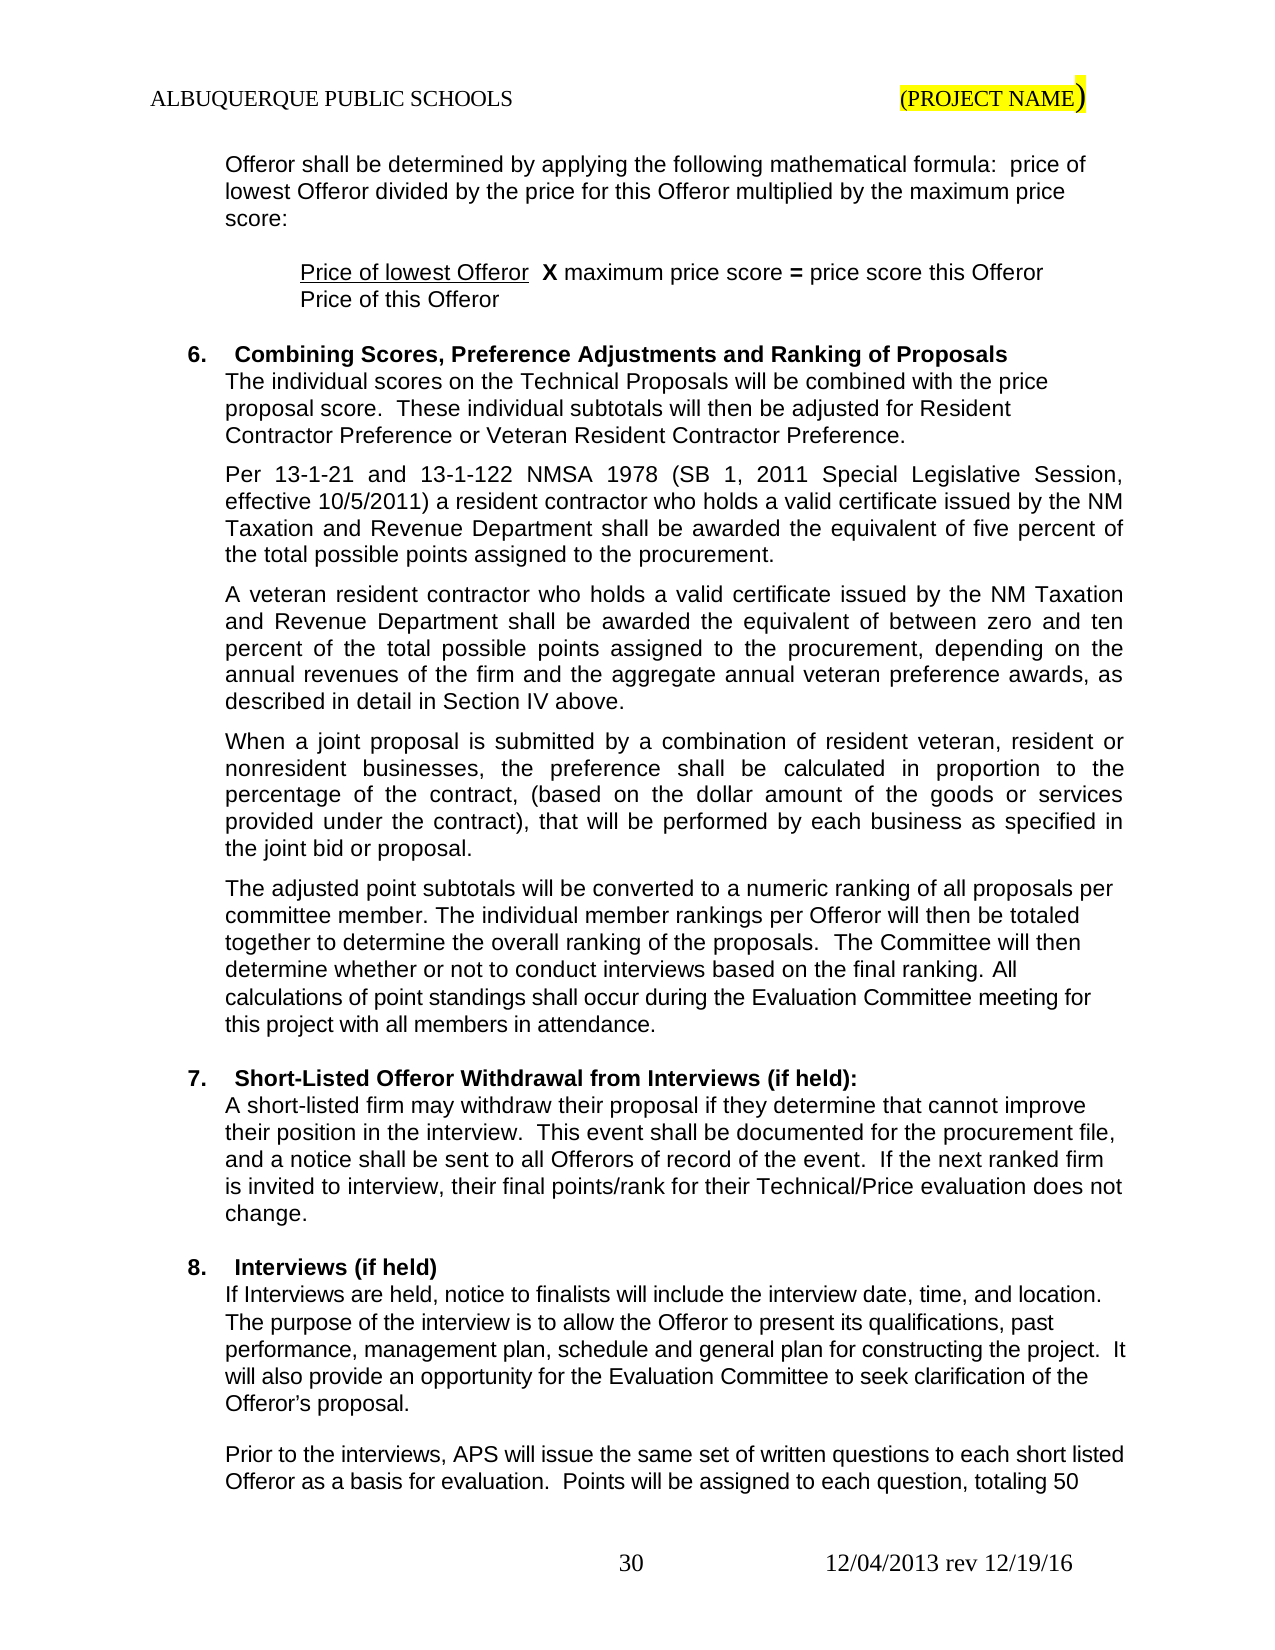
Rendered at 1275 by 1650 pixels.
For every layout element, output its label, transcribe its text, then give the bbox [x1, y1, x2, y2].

text Price of lowest Offeror X maximum price score = price score this Offeror [225, 259, 1125, 286]
text When a joint proposal is submitted by a combination of resident veteran, resident or nonresident businesses, the preference shall be calculated in proportion to the percentage of the contract, (based on the dollar amount of the goods or services provided under the contract), that will be performed by each business as specified in the joint bid or proposal. [225, 728, 1125, 862]
text The individual scores on the Technical Proposals will be combined with the price proposal score. These individual subtotals will then be adjusted for Resident Contractor Preference or Veteran Resident Contractor Preference. [225, 367, 1125, 448]
text If Interviews are held, notice to finalists will include the interview date, time, and location. The purpose of the interview is to allow the Offeror to present its qualifications, past performance, management plan, schedule and general plan for constructing the project. It will also provide an opportunity for the Evaluation Committee to seek clarification of the Offeror’s proposal. [225, 1281, 1125, 1416]
list Short-Listed Offeror Withdrawal from Interviews (if held): [187, 1064, 1125, 1091]
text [225, 1440, 1125, 1494]
list Interviews (if held) [187, 1254, 1125, 1281]
text Per 13-1-21 and 13-1-122 NMSA 1978 (SB 1, 2011 Special Legislative Session, effective 10/5/2011) a resident contractor who holds a valid certificate issued by the NM Taxation and Revenue Department shall be awarded the equivalent of five percent of the total possible points assigned to the procurement. [225, 461, 1125, 568]
text The adjusted point subtotals will be converted to a numeric ranking of all proposals per committee member. The individual member rankings per Offeror will then be totaled together to determine the overall ranking of the proposals. The Committee will then determine whether or not to conduct interviews based on the final ranking. All calculations of point standings shall occur during the Evaluation Committee meeting for this project with all members in attendance. [225, 874, 1125, 1037]
text A veteran resident contractor who holds a valid certificate issued by the NM Taxation and Revenue Department shall be awarded the equivalent of between zero and ten percent of the total possible points assigned to the procurement, depending on the annual revenues of the firm and the aggregate annual veteran preference awards, as described in detail in Section IV above. [225, 581, 1125, 715]
text A short-listed firm may withdraw their proposal if they determine that cannot improve their position in the interview. This event shall be documented for the procurement file, and a notice shall be sent to all Offerors of record of the event. If the next ranked firm is invited to interview, their final points/rank for their Technical/Price evaluation does not change. [225, 1091, 1125, 1227]
text Price of this Offeror [225, 286, 1125, 313]
list Combining Scores, Preference Adjustments and Ranking of Proposals [187, 340, 1125, 367]
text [225, 150, 1125, 232]
